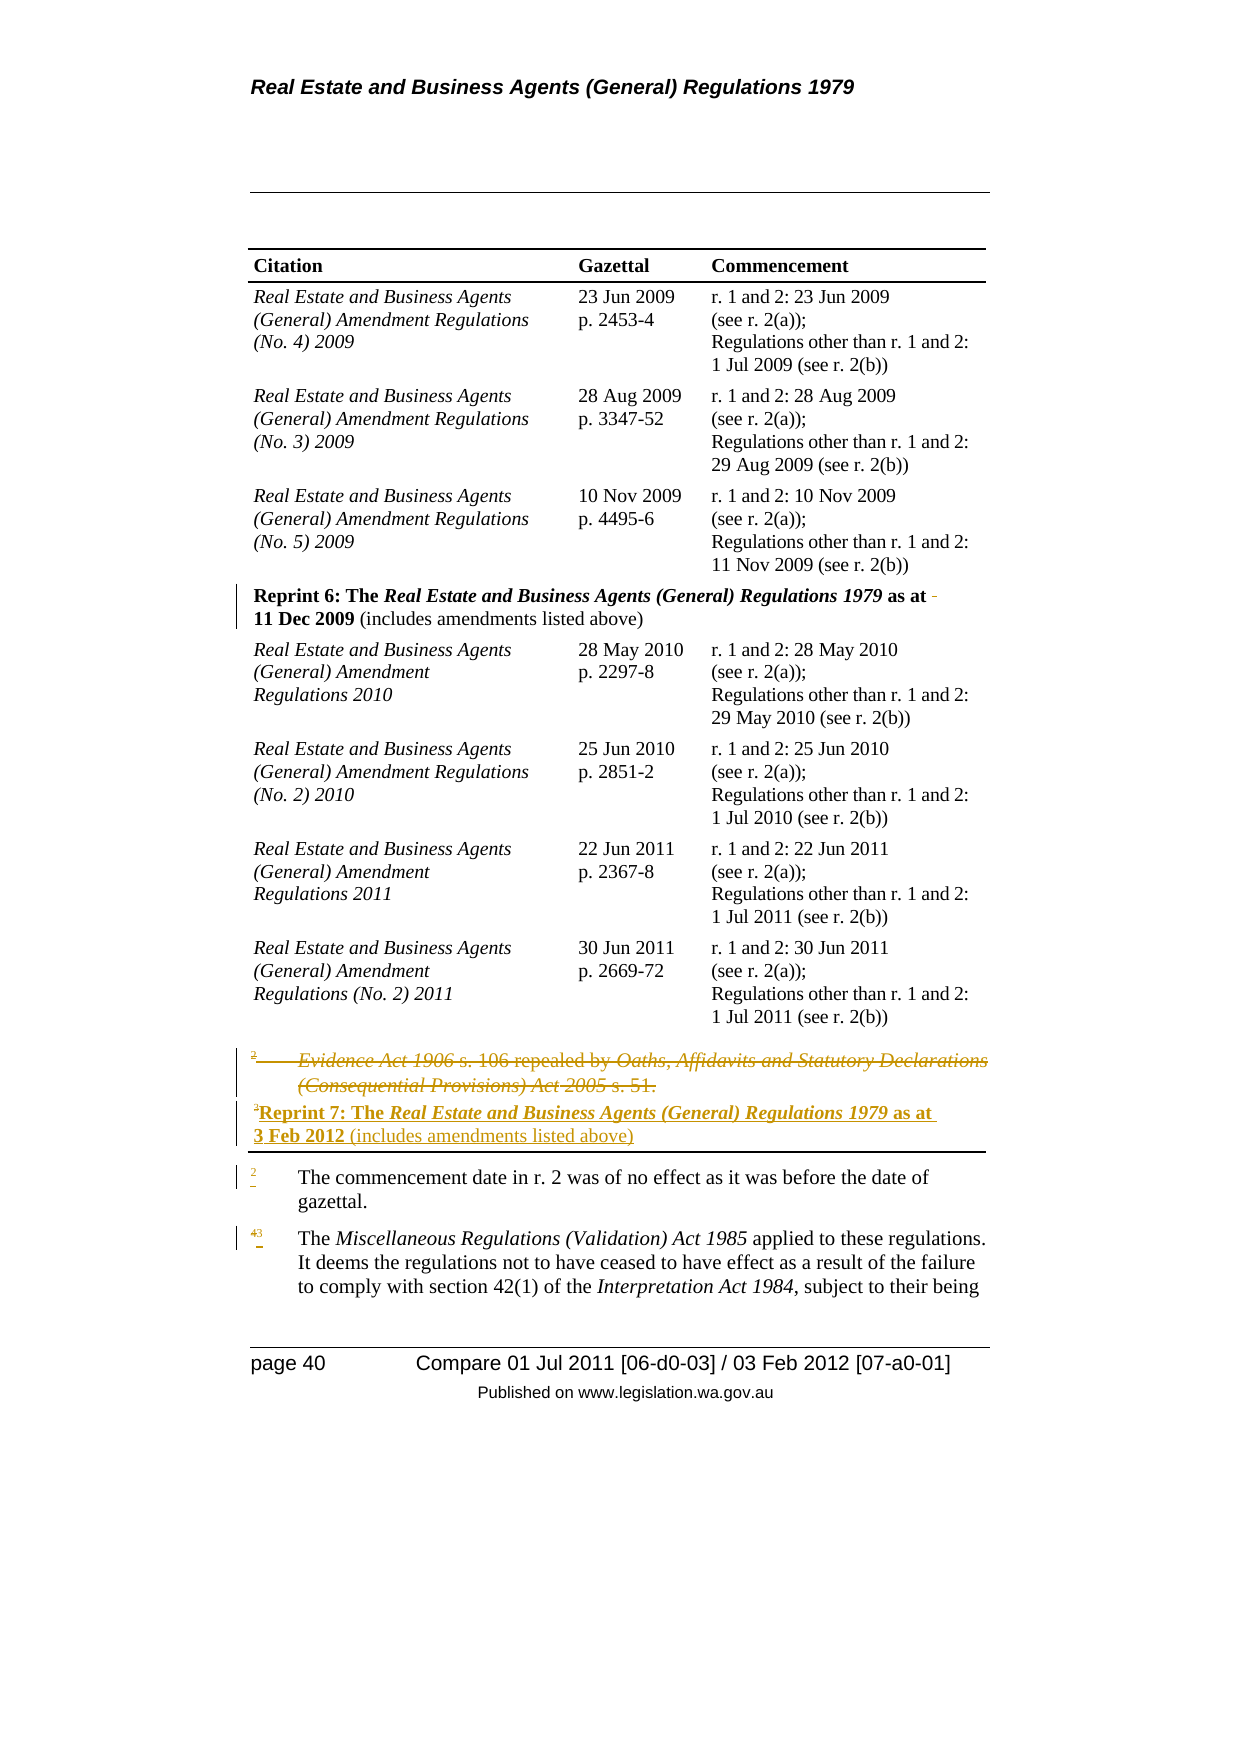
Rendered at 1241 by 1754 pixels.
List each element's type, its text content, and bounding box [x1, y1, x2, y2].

table_cell r. 1 and 2: 23 Jun 2009 (see r. 2(a)); Regulations other than r. 1 and 2: 1 Jul 2009 (see r. 2(b)) [705, 283, 986, 380]
table_cell r. 1 and 2: 22 Jun 2011 (see r. 2(a)); Regulations other than r. 1 and 2: 1 Jul 2011 (see r. 2(b)) [705, 833, 986, 932]
table_cell r. 1 and 2: 30 Jun 2011 (see r. 2(a)); Regulations other than r. 1 and 2: 1 Jul 2011 (see r. 2(b)) [705, 932, 986, 1032]
table_header Gazettal [572, 250, 705, 281]
table_cell Real Estate and Business Agents (General) Amendment Regulations 2011 [248, 833, 572, 932]
table_cell 22 Jun 2011 p. 2367-8 [572, 833, 705, 932]
table_cell Real Estate and Business Agents (General) Amendment Regulations (No. 2) 2011 [248, 932, 572, 1032]
table_cell Real Estate and Business Agents (General) Amendment Regulations (No. 3) 2009 [248, 380, 572, 480]
table_cell Real Estate and Business Agents (General) Amendment Regulations 2010 [248, 634, 572, 733]
table_cell r. 1 and 2: 28 May 2010 (see r. 2(a)); Regulations other than r. 1 and 2: 29 May 2010 (see r. 2(b)) [705, 634, 986, 733]
text The commencement date in r. 2 was of no effect as it was before the date of gazettal. [250, 1165, 990, 1213]
table_cell r. 1 and 2: 10 Nov 2009 (see r. 2(a)); Regulations other than r. 1 and 2: 11 Nov 2009 (see r. 2(b)) [705, 480, 986, 579]
table_cell 30 Jun 2011 p. 2669-72 [572, 932, 705, 1032]
table_header Commencement [705, 250, 986, 281]
table_cell 28 May 2010 p. 2297-8 [572, 634, 705, 733]
table_cell 23 Jun 2009 p. 2453-4 [572, 283, 705, 380]
table_cell Real Estate and Business Agents (General) Amendment Regulations (No. 4) 2009 [248, 283, 572, 380]
table_cell 28 Aug 2009 p. 3347-52 [572, 380, 705, 480]
table_cell 10 Nov 2009 p. 4495-6 [572, 480, 705, 579]
table_cell Real Estate and Business Agents (General) Amendment Regulations (No. 5) 2009 [248, 480, 572, 579]
table_cell 25 Jun 2010 p. 2851-2 [572, 733, 705, 833]
table_cell r. 1 and 2: 28 Aug 2009 (see r. 2(a)); Regulations other than r. 1 and 2: 29 Aug 2009 (see r. 2(b)) [705, 380, 986, 480]
table_cell Reprint 6: The Real Estate and Business Agents (General) Regulations 1979 as at 11 Dec 2009 (includes amendments listed above) [248, 580, 986, 633]
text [250, 1226, 990, 1298]
table_cell r. 1 and 2: 25 Jun 2010 (see r. 2(a)); Regulations other than r. 1 and 2: 1 Jul 2010 (see r. 2(b)) [705, 733, 986, 833]
table_header Citation [248, 250, 572, 281]
table_header [248, 1097, 986, 1151]
table_cell Real Estate and Business Agents (General) Amendment Regulations (No. 2) 2010 [248, 733, 572, 833]
